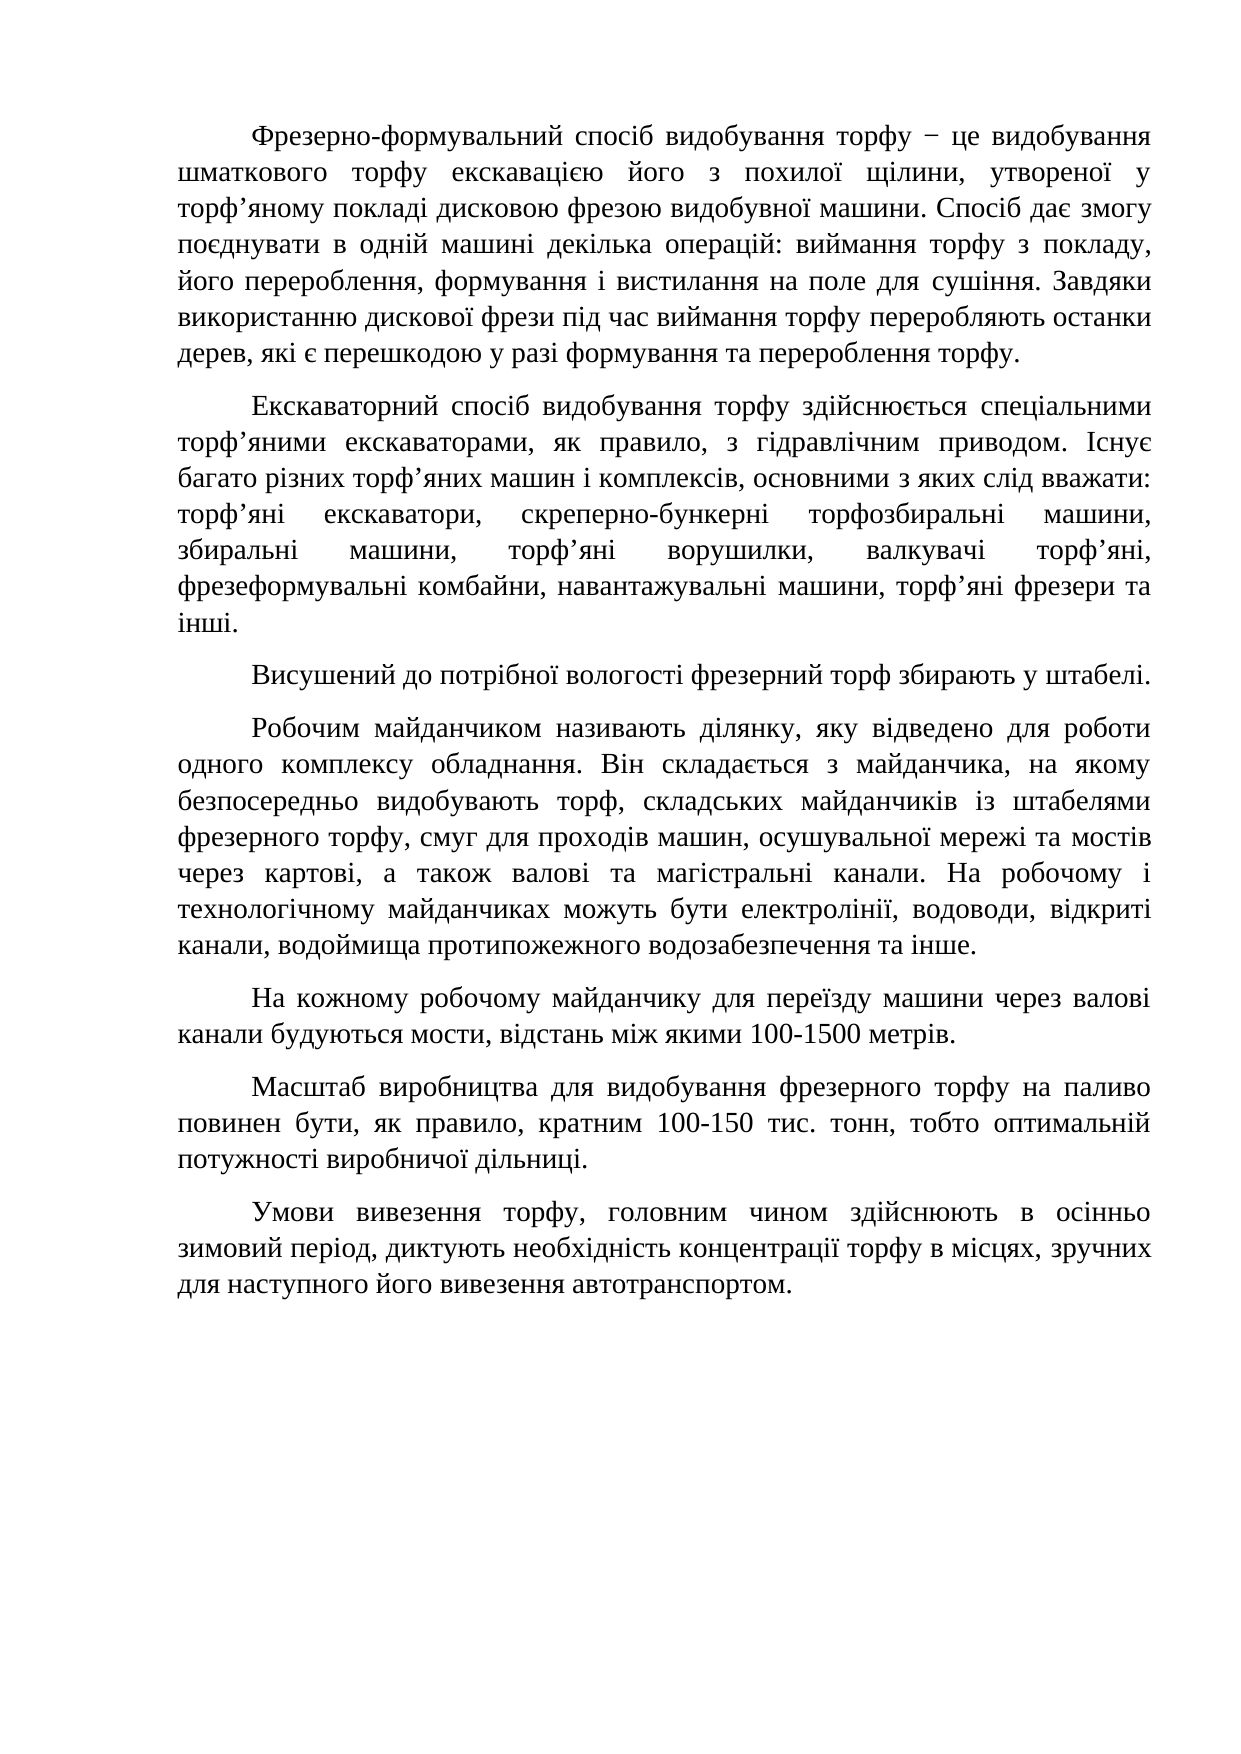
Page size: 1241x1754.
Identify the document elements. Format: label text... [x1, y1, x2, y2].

text На кожному робочому майданчику для переїзду машини через валові канали будуються мости, відстань між якими 100-1500 метрів. [177, 980, 1152, 1050]
text Фрезерно-формувальний спосіб видобування торфу − це видобування шматкового торфу екскавацією його з похилої щілини, утвореної у торф’яному покладі дисковою фрезою видобувної машини. Спосіб дає змогу поєднувати в одній машині декілька операцій: виймання торфу з покладу, його перероблення, формування і вистилання на поле для сушіння. Завдяки використанню дискової фрези під час виймання торфу переробляють останки дерев, які є перешкодою у разі формування та перероблення торфу. [177, 118, 1152, 368]
text Екскаваторний спосіб видобування торфу здійснюється спеціальними торф’яними екскаваторами, як правило, з гідравлічним приводом. Існує багато різних торф’яних машин і комплексів, основними з яких слід вважати: торф’яні екскаватори, скреперно-бункерні торфозбиральні машини, збиральні машини, торф’яні ворушилки, валкувачі торф’яні, фрезеформувальні комбайни, навантажувальні машини, торф’яні фрезери та інші. [177, 388, 1152, 638]
text Робочим майданчиком називають ділянку, яку відведено для роботи одного комплексу обладнання. Він складається з майданчика, на якому безпосередньо видобувають торф, складських майданчиків із штабелями фрезерного торфу, смуг для проходів машин, осушувальної мережі та мостів через картові, а також валові та магістральні канали. На робочому і технологічному майданчиках можуть бути електролінії, водоводи, відкриті канали, водоймища протипожежного водозабезпечення та інше. [177, 710, 1152, 961]
text Масштаб виробництва для видобування фрезерного торфу на паливо повинен бути, як правило, кратним 100-150 тис. тонн, тобто оптимальній потужності виробничої дільниці. [177, 1069, 1152, 1175]
text Умови вивезення торфу, головним чином здійснюють в осінньо зимовий період, диктують необхідність концентрації торфу в місцях, зручних для наступного його вивезення автотранспортом. [177, 1194, 1152, 1300]
text Висушений до потрібної вологості фрезерний торф збирають у штабелі. [177, 657, 1152, 691]
